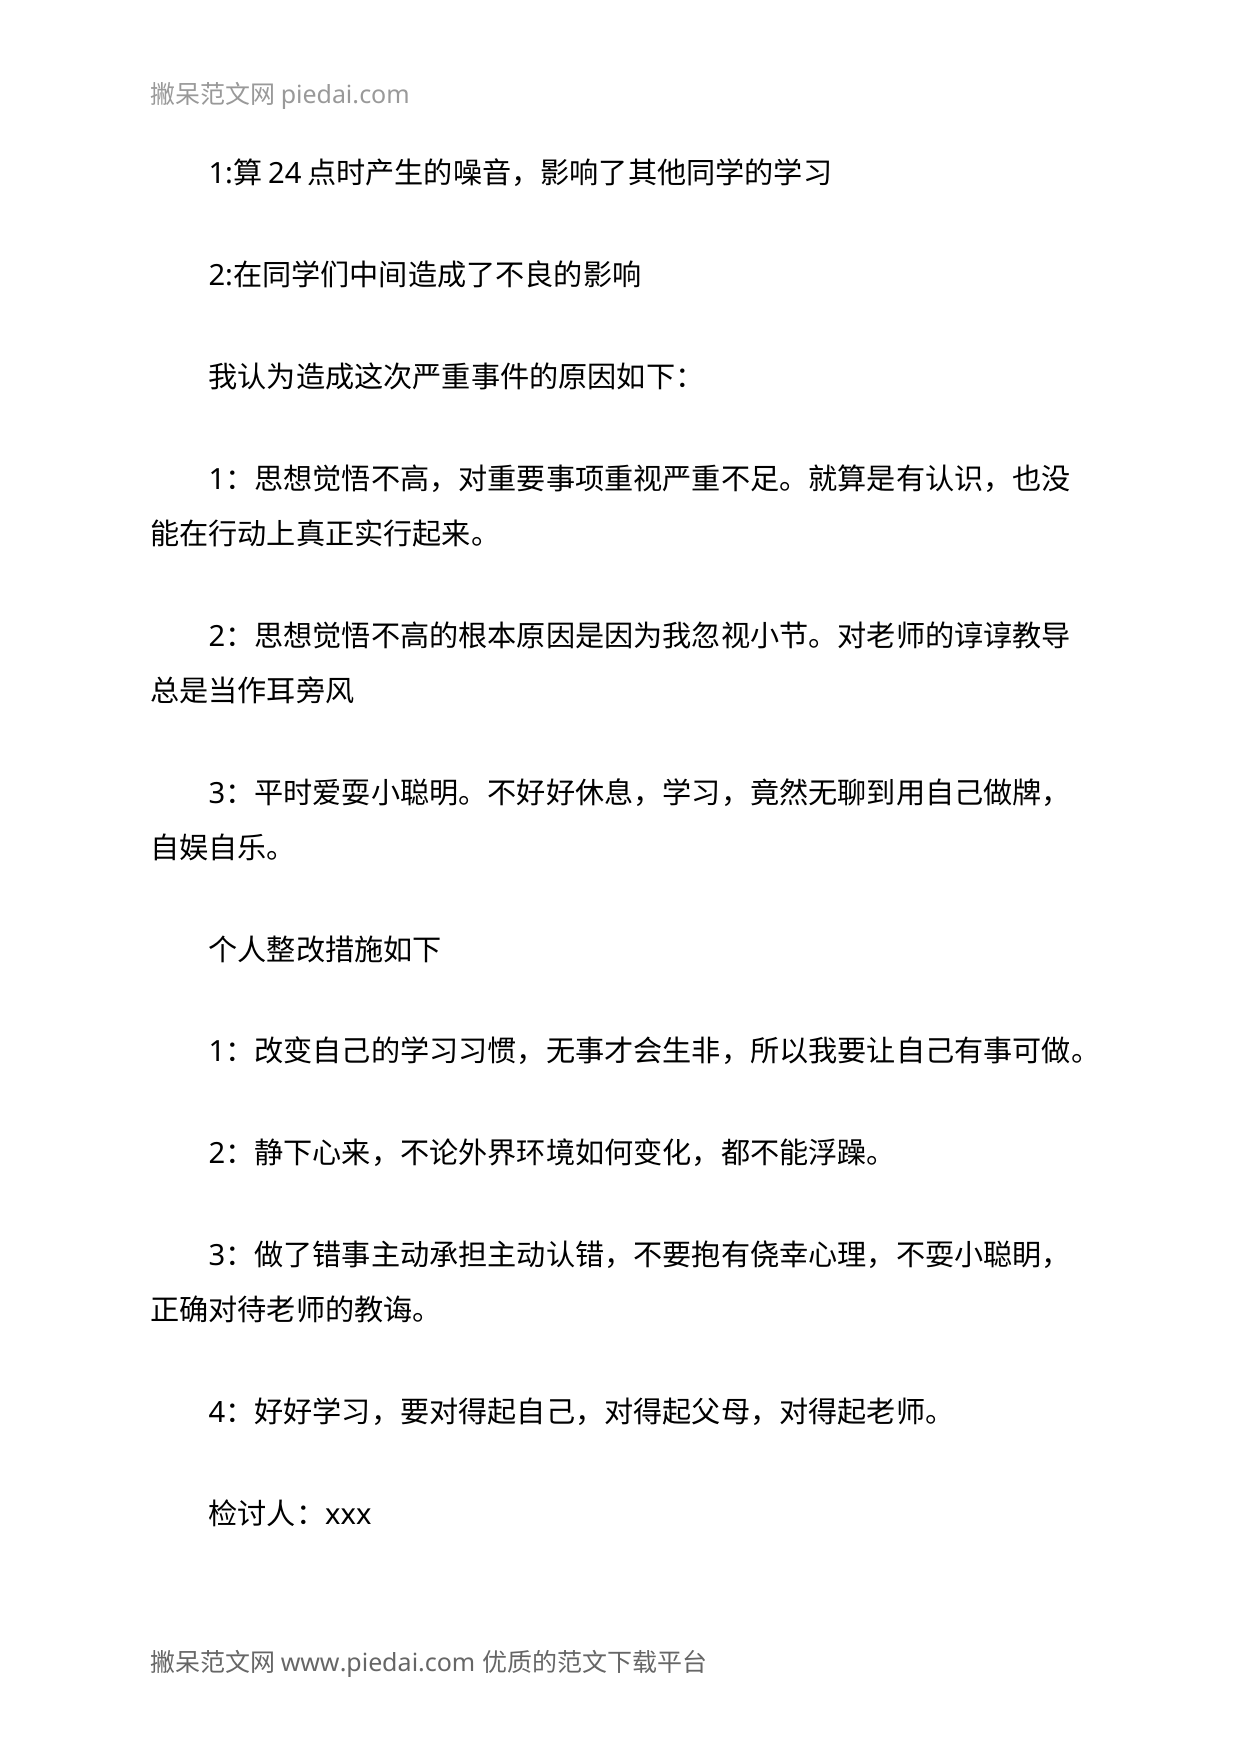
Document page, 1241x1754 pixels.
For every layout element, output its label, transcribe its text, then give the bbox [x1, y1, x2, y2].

text 3：做了错事主动承担主动认错，不要抱有侥幸心理，不耍小聪眀，正确对待老师的教诲。 [150, 1232, 1090, 1329]
text 2：思想觉悟不高的根本原因是因为我忽视小节。对老师的谆谆教导总是当作耳旁风 [150, 612, 1090, 710]
text 1：思想觉悟不高，对重要事项重视严重不足。就算是有认识，也没能在行动上真正实行起来。 [150, 456, 1090, 553]
text 2：静下心来，不论外界环境如何变化，都不能浮躁。 [150, 1130, 1090, 1172]
text 1：改变自己的学习习惯，无事才会生非，所以我要让自己有事可做。 [150, 1028, 1090, 1070]
text 2:在同学们中间造成了不良的影响 [150, 252, 1090, 294]
text 3：平时爱耍小聪明。不好好休息，学习，竟然无聊到用自己做牌，自娱自乐。 [150, 769, 1090, 867]
text 1:算24点时产生的噪音，影响了其他同学的学习 [150, 150, 1090, 192]
text 我认为造成这次严重事件的原因如下： [150, 354, 1090, 396]
text 检讨人：xxx [150, 1491, 1090, 1533]
text 4：好好学习，要对得起自己，对得起父母，对得起老师。 [150, 1388, 1090, 1431]
text 个人整改措施如下 [150, 926, 1090, 968]
